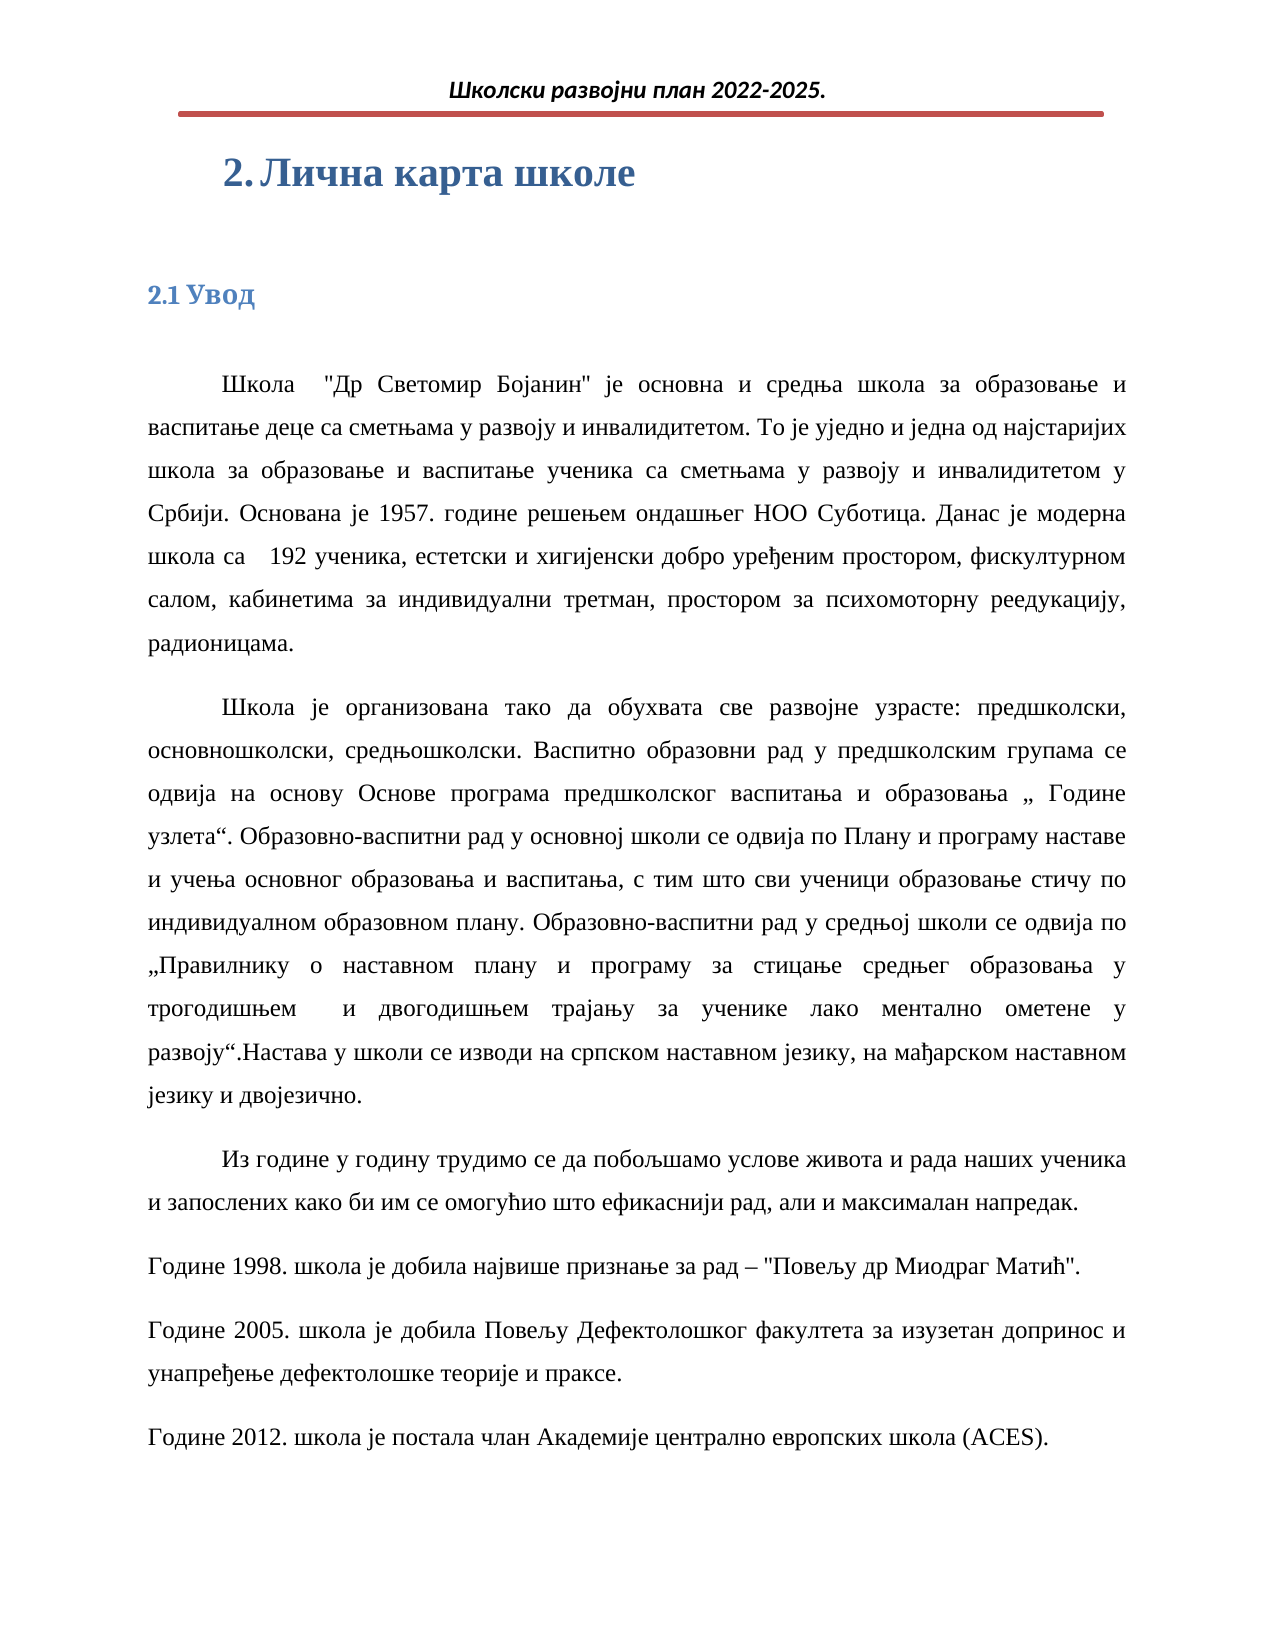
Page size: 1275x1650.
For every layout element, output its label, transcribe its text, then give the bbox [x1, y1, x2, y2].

text Школа је организована тако да обухвата све развојне узрасте: предшколски, основношколски, средњошколски. Васпитно образовни рад у предшколским групама се одвија на основу Основе програма предшколског васпитања и образовања „ Године узлета“. Образовно-васпитни рад у основној школи се одвија по Плану и програму наставе и учења основног образовања и васпитања, с тим што сви ученици образовање стичу по индивидуалном образовном плану. Образовно-васпитни рад у средњој школи се одвија по „Правилнику о наставном плану и програму за стицање средњег образовања у трогодишњем и двогодишњем трајању за ученике лако ментално ометене у развоју“.Настава у школи се изводи на српском наставном језику, на мађарском наставном језику и двојезично. [148, 692, 1127, 1108]
text Године 1998. школа је добила највише признање за рад – ''Повељу др Миодраг Матић''. [148, 1251, 1127, 1279]
text Школа ''Др Светомир Бојанин'' је основна и средња школа за образовање и васпитање деце са сметњама у развоју и инвалидитетом. То је уједно и једна од најстаријих школа за образовање и васпитање ученика са сметњама у развоју и инвалидитетом у Србији. Основана је 1957. године решењем ондашњег НОО Суботица. Данас је модерна школа са 192 ученика, естетски и хигијенски добро уређеним простором, фискултурном салом, кабинетима за индивидуални третман, простором за психомоторну реедукацију, радионицама. [148, 369, 1127, 656]
subtitle Лична карта школе [223, 148, 1127, 196]
text Из године у годину трудимо се да побољшамо услове живота и рада наших ученика и запослених како би им се омогућио што ефикаснији рад, али и максималан напредак. [148, 1144, 1127, 1216]
text Године 2005. школа је добила Повељу Дефектолошког факултета за изузетан допринос и унапређење дефектолошке теорије и праксе. [148, 1315, 1127, 1387]
subtitle 2.1 Увод [148, 280, 1127, 311]
text Године 2012. школа је постала члан Академије централно европских школа (ACES). [148, 1422, 1127, 1451]
